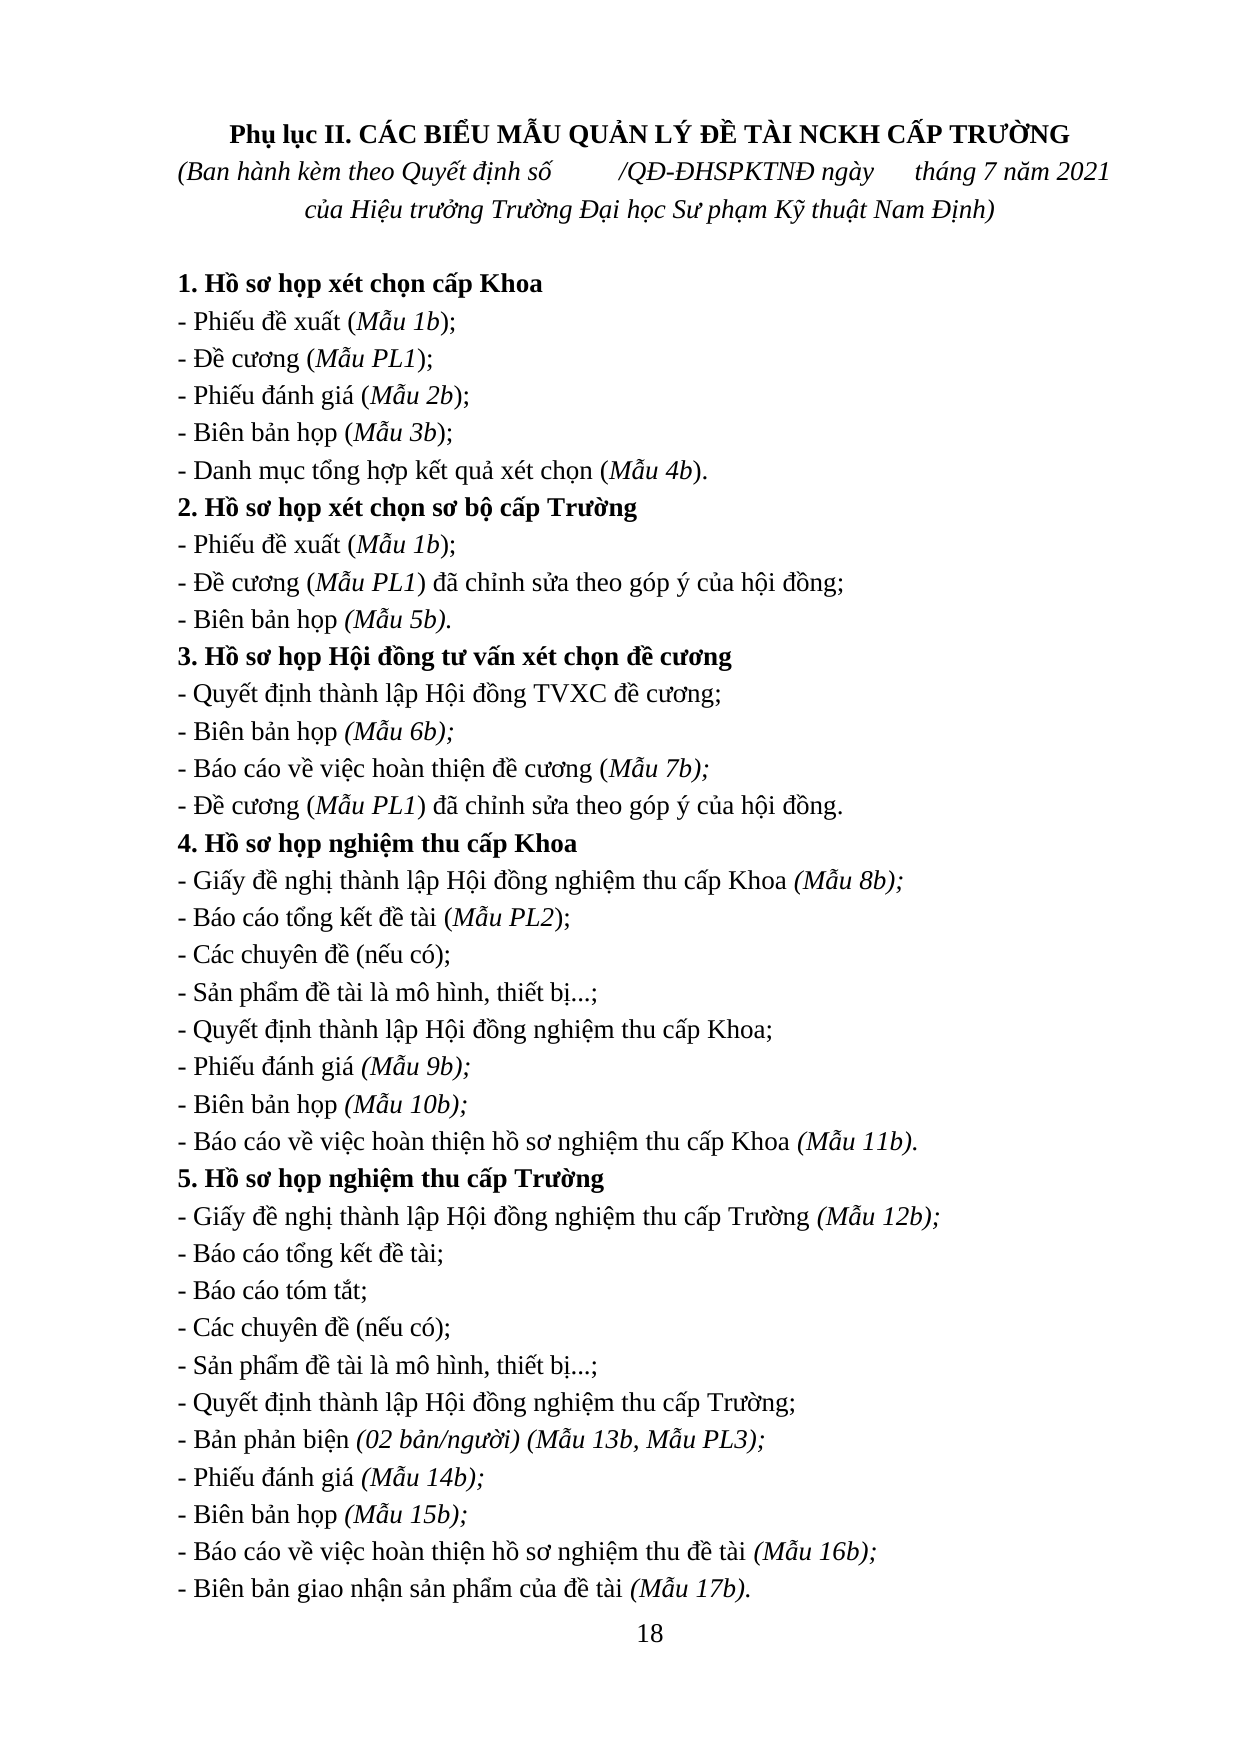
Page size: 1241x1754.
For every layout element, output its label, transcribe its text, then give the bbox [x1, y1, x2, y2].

text - Quyết định thành lập Hội đồng nghiệm thu cấp Trường; [177, 1386, 1122, 1417]
text 1. Hồ sơ họp xét chọn cấp Khoa [177, 267, 1122, 298]
text - Sản phẩm đề tài là mô hình, thiết bị...; [177, 976, 1122, 1007]
text - Phiếu đánh giá (Mẫu 14b); [177, 1461, 1122, 1492]
text - Bản phản biện (02 bản/người) (Mẫu 13b, Mẫu PL3); [177, 1423, 1122, 1454]
text - Biên bản họp (Mẫu 5b). [177, 603, 1122, 634]
text - Đề cương (Mẫu PL1) đã chỉnh sửa theo góp ý của hội đồng; [177, 566, 1122, 597]
text - Phiếu đề xuất (Mẫu 1b); [177, 304, 1122, 336]
text - Danh mục tổng hợp kết quả xét chọn (Mẫu 4b). [177, 454, 1122, 485]
text - Giấy đề nghị thành lập Hội đồng nghiệm thu cấp Khoa (Mẫu 8b); [177, 864, 1122, 895]
text 2. Hồ sơ họp xét chọn sơ bộ cấp Trường [177, 491, 1122, 522]
text 5. Hồ sơ họp nghiệm thu cấp Trường [177, 1162, 1122, 1193]
text - Báo cáo tổng kết đề tài (Mẫu PL2); [177, 901, 1122, 932]
text - Biên bản họp (Mẫu 15b); [177, 1498, 1122, 1529]
text - Biên bản họp (Mẫu 10b); [177, 1088, 1122, 1119]
text 3. Hồ sơ họp Hội đồng tư vấn xét chọn đề cương [177, 640, 1122, 671]
text - Các chuyên đề (nếu có); [177, 1311, 1122, 1343]
text - Sản phẩm đề tài là mô hình, thiết bị...; [177, 1349, 1122, 1380]
text (Ban hành kèm theo Quyết định số /QĐ-ĐHSPKTNĐ ngày tháng 7 năm 2021 [177, 155, 1122, 187]
text - Đề cương (Mẫu PL1); [177, 342, 1122, 373]
text - Báo cáo về việc hoàn thiện hồ sơ nghiệm thu cấp Khoa (Mẫu 11b). [177, 1125, 1122, 1156]
text - Phiếu đánh giá (Mẫu 2b); [177, 379, 1122, 410]
text - Báo cáo tóm tắt; [177, 1274, 1122, 1305]
text - Báo cáo về việc hoàn thiện hồ sơ nghiệm thu đề tài (Mẫu 16b); [177, 1535, 1122, 1566]
text - Báo cáo tổng kết đề tài; [177, 1237, 1122, 1268]
text - Biên bản giao nhận sản phẩm của đề tài (Mẫu 17b). [177, 1572, 1122, 1604]
text - Quyết định thành lập Hội đồng nghiệm thu cấp Khoa; [177, 1013, 1122, 1044]
text - Phiếu đề xuất (Mẫu 1b); [177, 528, 1122, 559]
text 4. Hồ sơ họp nghiệm thu cấp Khoa [177, 827, 1122, 858]
text - Giấy đề nghị thành lập Hội đồng nghiệm thu cấp Trường (Mẫu 12b); [177, 1199, 1122, 1231]
subtitle Phụ lục II. CÁC BIỂU MẪU QUẢN LÝ ĐỀ TÀI NCKH CẤP TRƯỜNG [177, 118, 1122, 149]
text - Các chuyên đề (nếu có); [177, 938, 1122, 970]
text - Biên bản họp (Mẫu 3b); [177, 416, 1122, 448]
text - Báo cáo về việc hoàn thiện đề cương (Mẫu 7b); [177, 752, 1122, 783]
text của Hiệu trưởng Trường Đại học Sư phạm Kỹ thuật Nam Định) [177, 193, 1122, 224]
text - Quyết định thành lập Hội đồng TVXC đề cương; [177, 677, 1122, 709]
text - Đề cương (Mẫu PL1) đã chỉnh sửa theo góp ý của hội đồng. [177, 789, 1122, 821]
text - Biên bản họp (Mẫu 6b); [177, 715, 1122, 746]
text - Phiếu đánh giá (Mẫu 9b); [177, 1050, 1122, 1082]
